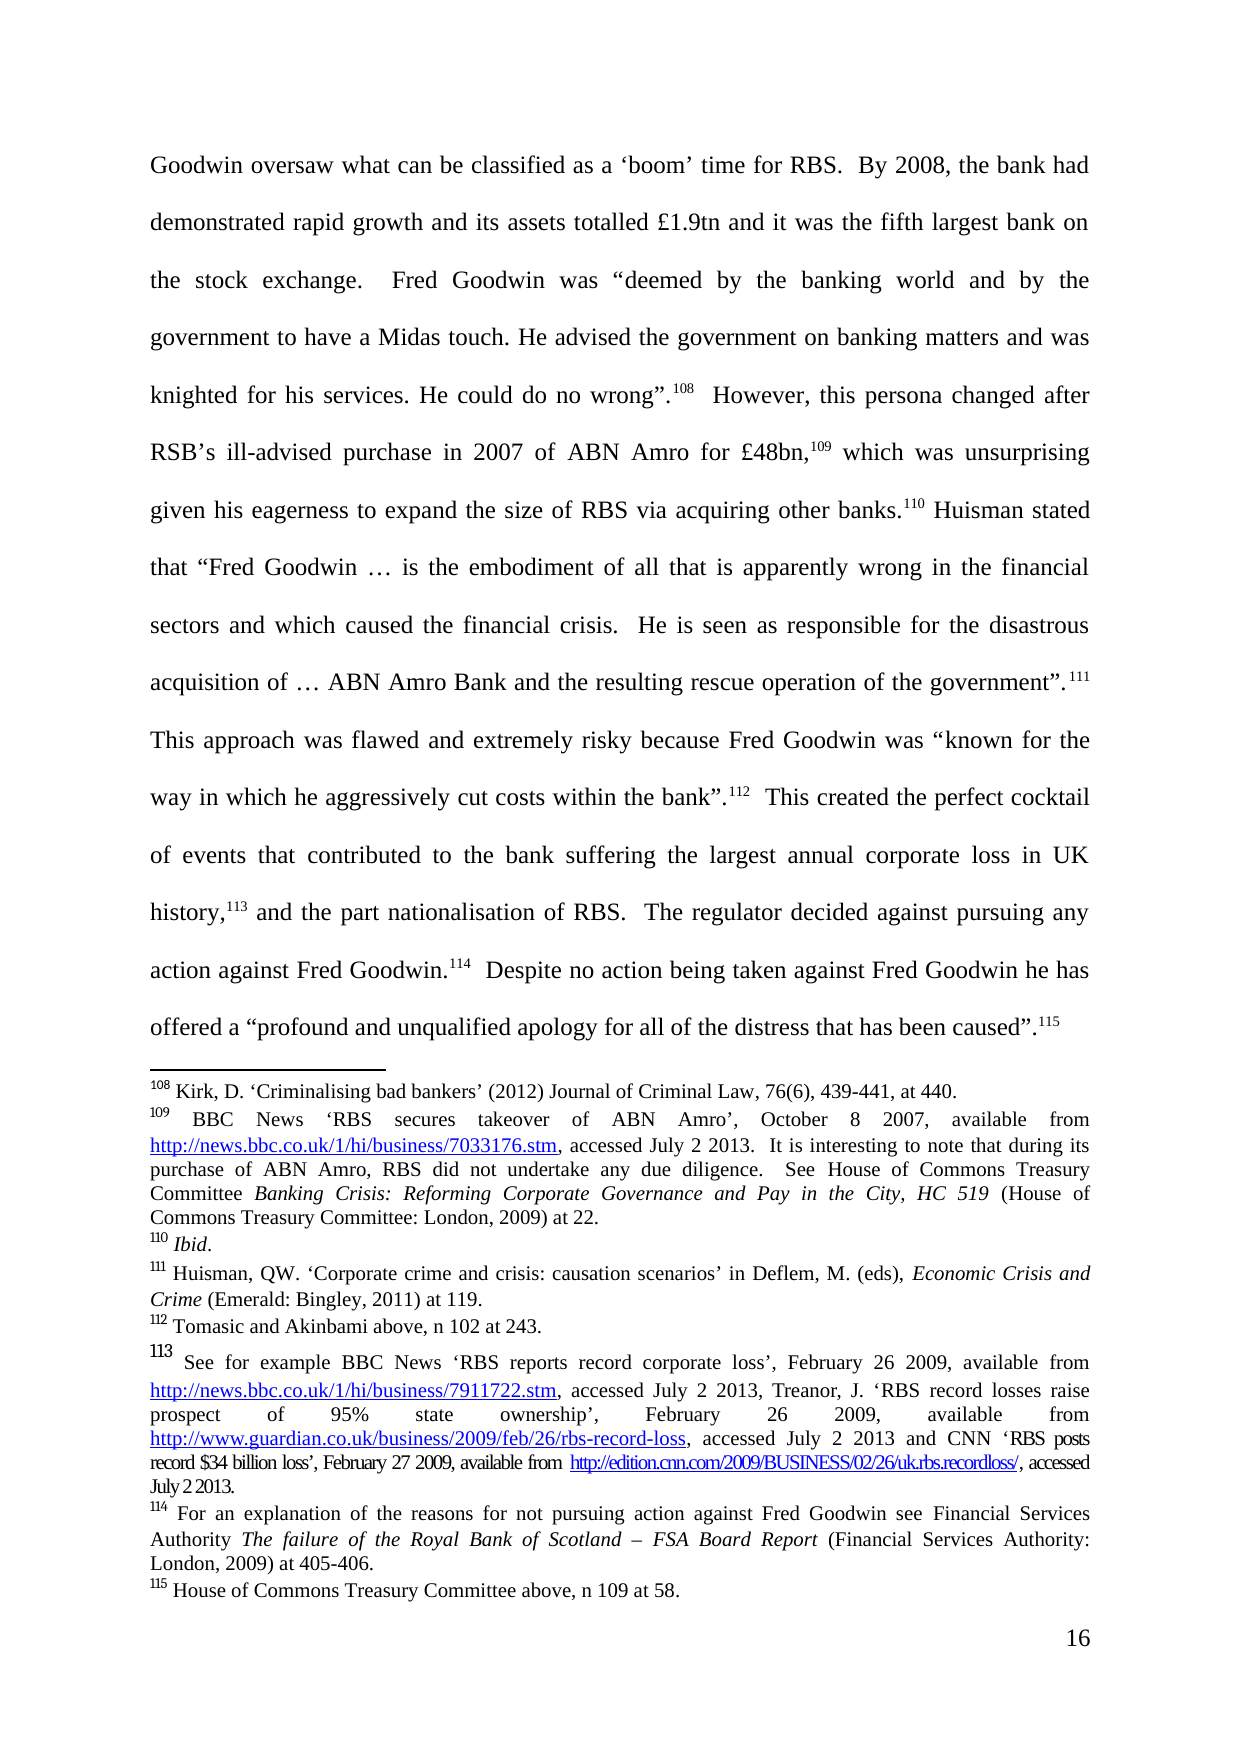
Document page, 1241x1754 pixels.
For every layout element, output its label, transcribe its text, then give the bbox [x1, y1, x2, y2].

text The highest profile former banker who the regulator decided not to take action against was Fred Goodwin, who was the CEO of RBS between 2001 and 2009. During his tenure, Fred Goodwin oversaw what can be classified as a ‘boom’ time for RBS. By 2008, the bank had demonstrated rapid growth and its assets totalled £1.9tn and it was the fifth largest bank on the stock exchange. Fred Goodwin was “deemed by the banking world and by the government to have a Midas touch. He advised the government on banking matters and was knighted for his services. He could do no wrong”. However, this persona changed after RSB’s ill-advised purchase in 2007 of ABN Amro for £48bn, which was unsurprising given his eagerness to expand the size of RBS via acquiring other banks. Huisman stated that “Fred Goodwin … is the embodiment of all that is apparently wrong in the financial sectors and which caused the financial crisis. He is seen as responsible for the disastrous acquisition of … ABN Amro Bank and the resulting rescue operation of the government”. This approach was flawed and extremely risky because Fred Goodwin was “known for the way in which he aggressively cut costs within the bank”. This created the perfect cocktail of events that contributed to the bank suffering the largest annual corporate loss in UK history, and the part nationalisation of RBS. The regulator decided against pursuing any action against Fred Goodwin. Despite no action being taken against Fred Goodwin he has offered a “profound and unqualified apology for all of the distress that has been caused”. [150, 150, 1090, 1041]
